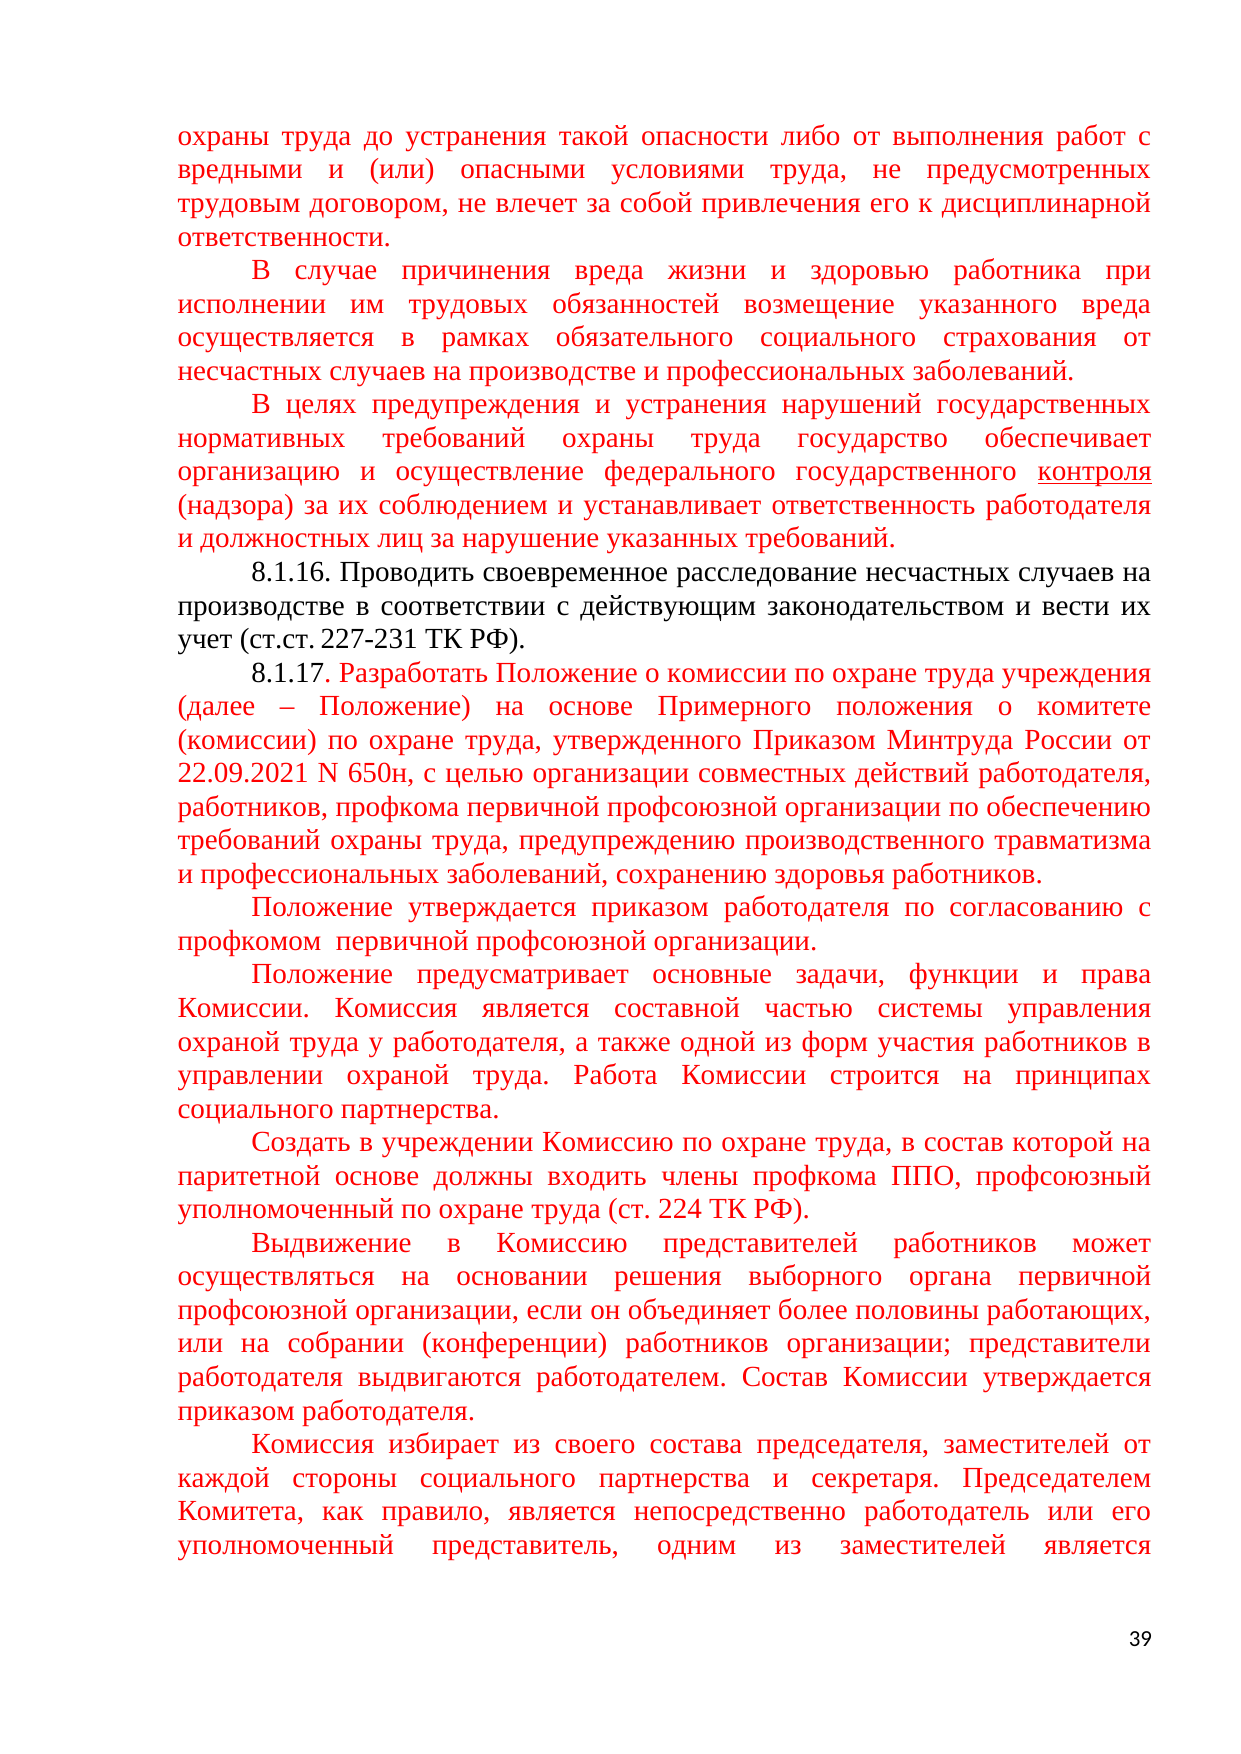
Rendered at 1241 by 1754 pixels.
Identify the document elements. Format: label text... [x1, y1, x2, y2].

text Положение предусматривает основные задачи, функции и права Комиссии. Комиссия является составной частью системы управления охраной труда у работодателя, а также одной из форм участия работников в управлении охраной труда. Работа Комиссии строится на принципах социального партнерства. [177, 957, 1152, 1124]
text Создать в учреждении Комиссию по охране труда, в состав которой на паритетной основе должны входить члены профкома ППО, профсоюзный уполномоченный по охране труда (ст. 224 ТК РФ). [177, 1124, 1152, 1225]
text Положение утверждается приказом работодателя по согласованию с профкомом первичной профсоюзной организации. [177, 889, 1152, 957]
text В случае причинения вреда жизни и здоровью работника при исполнении им трудовых обязанностей возмещение указанного вреда осуществляется в рамках обязательного социального страхования от несчастных случаев на производстве и профессиональных заболеваний. [177, 252, 1152, 386]
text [177, 1426, 1152, 1560]
text 8.1.16. Проводить своевременное расследование несчастных случаев на производстве в соответствии с действующим законодательством и вести их учет (ст.ст. 227-231 ТК РФ). [177, 554, 1152, 655]
text В целях предупреждения и устранения нарушений государственных нормативных требований охраны труда государство обеспечивает организацию и осуществление федерального государственного контроля (надзора) за их соблюдением и устанавливает ответственность работодателя и должностных лиц за нарушение указанных требований. [177, 386, 1152, 554]
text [177, 118, 1152, 252]
text Выдвижение в Комиссию представителей работников может осуществляться на основании решения выборного органа первичной профсоюзной организации, если он объединяет более половины работающих, или на собрании (конференции) работников организации; представители работодателя выдвигаются работодателем. Состав Комиссии утверждается приказом работодателя. [177, 1225, 1152, 1426]
text 8.1.17. Разработать Положение о комиссии по охране труда учреждения (далее – Положение) на основе Примерного положения о комитете (комиссии) по охране труда, утвержденного Приказом Минтруда России от 22.09.2021 N 650н, с целью организации совместных действий работодателя, работников, профкома первичной профсоюзной организации по обеспечению требований охраны труда, предупреждению производственного травматизма и профессиональных заболеваний, сохранению здоровья работников. [177, 655, 1152, 889]
